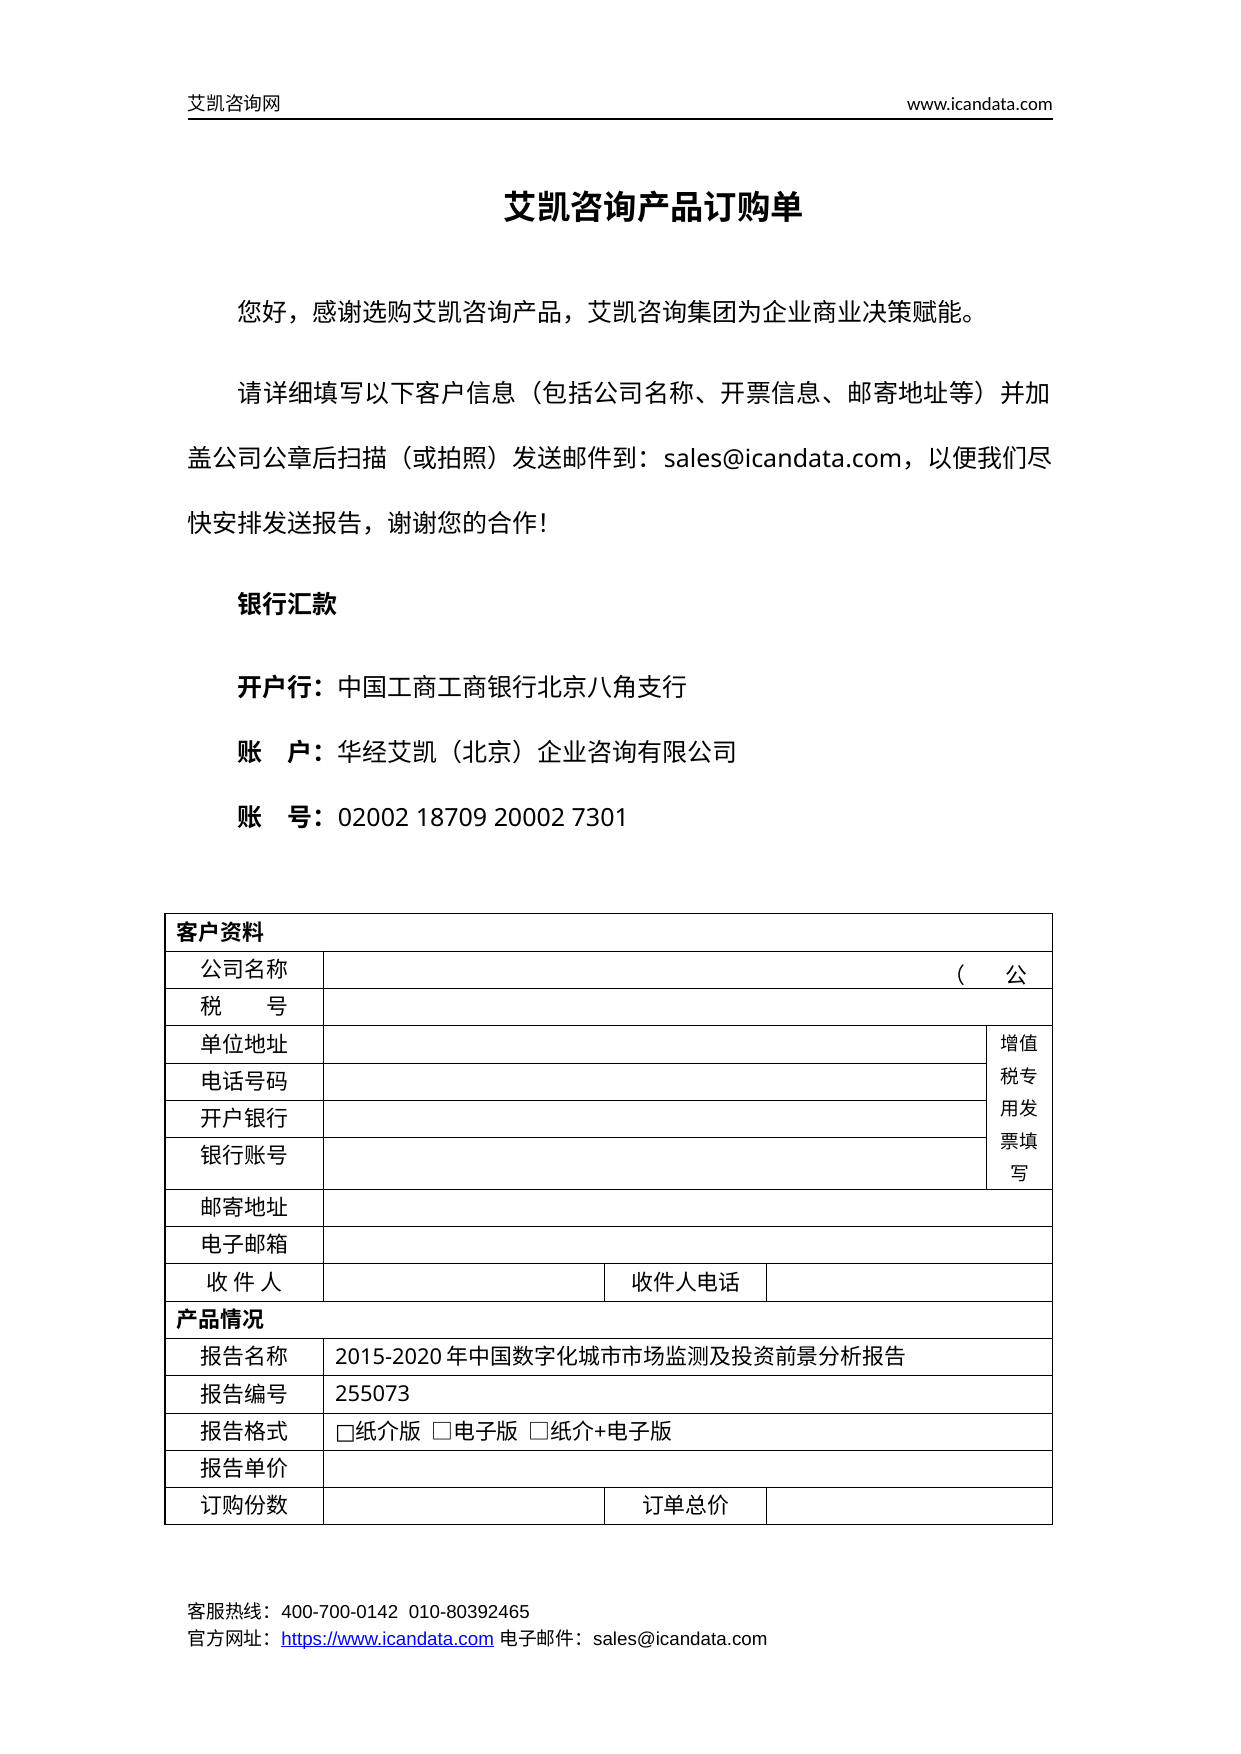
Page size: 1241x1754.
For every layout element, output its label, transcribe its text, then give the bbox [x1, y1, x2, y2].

table_cell [324, 1488, 604, 1524]
text 您好，感谢选购艾凯咨询产品，艾凯咨询集团为企业商业决策赋能。 [187, 278, 1053, 343]
table_cell 报告名称 [166, 1339, 323, 1375]
table_cell 订购份数 [166, 1488, 323, 1524]
table_cell 收 件 人 [166, 1264, 323, 1301]
table_cell 产品情况 [166, 1302, 1052, 1338]
table_cell 报告格式 [166, 1414, 323, 1450]
table_cell 税 号 [166, 989, 323, 1025]
table_cell 增值税专用发票填写 [987, 1026, 1052, 1189]
table_cell 公司名称 [166, 952, 323, 988]
table_cell 2015-2020年中国数字化城市市场监测及投资前景分析报告 [324, 1339, 1052, 1375]
table_cell 电话号码 [166, 1064, 323, 1100]
table_cell 收件人电话 [605, 1264, 766, 1301]
table_cell 电子邮箱 [166, 1227, 323, 1263]
table_cell 单位地址 [166, 1026, 323, 1062]
table_cell 报告编号 [166, 1376, 323, 1412]
table_cell [324, 1026, 986, 1062]
table_cell 银行账号 [166, 1138, 323, 1189]
table_cell [324, 989, 1052, 1025]
text 艾凯咨询产品订购单 [187, 172, 1053, 237]
table_cell [324, 1190, 1052, 1226]
table_cell [324, 1138, 986, 1189]
table_cell 255073 [324, 1376, 1052, 1412]
table_cell [324, 1451, 1052, 1487]
text 开户行：中国工商工商银行北京八角支行 [187, 653, 1053, 718]
table_cell □纸介版 □电子版 □纸介+电子版 [324, 1414, 1052, 1450]
table_cell [767, 1264, 1052, 1301]
table_cell 开户银行 [166, 1101, 323, 1137]
table_cell [767, 1488, 1052, 1524]
text 请详细填写以下客户信息（包括公司名称、开票信息、邮寄地址等）并加盖公司公章后扫描（或拍照）发送邮件到：sales@icandata.com，以便我们尽快安排发送报告，谢谢您的合作！ [187, 359, 1053, 554]
table_cell [324, 1101, 986, 1137]
text 账 号：02002 18709 20002 7301 [187, 783, 1053, 848]
text 账 户：华经艾凯（北京）企业咨询有限公司 [187, 718, 1053, 783]
table_cell [324, 1264, 604, 1301]
text 银行汇款 [187, 570, 1053, 635]
table_cell [324, 952, 1052, 988]
table_cell [324, 1227, 1052, 1263]
table_header 客户资料 [166, 914, 1052, 951]
table_cell 邮寄地址 [166, 1190, 323, 1226]
table_cell 订单总价 [605, 1488, 766, 1524]
table_cell 报告单价 [166, 1451, 323, 1487]
table_cell [324, 1064, 986, 1100]
